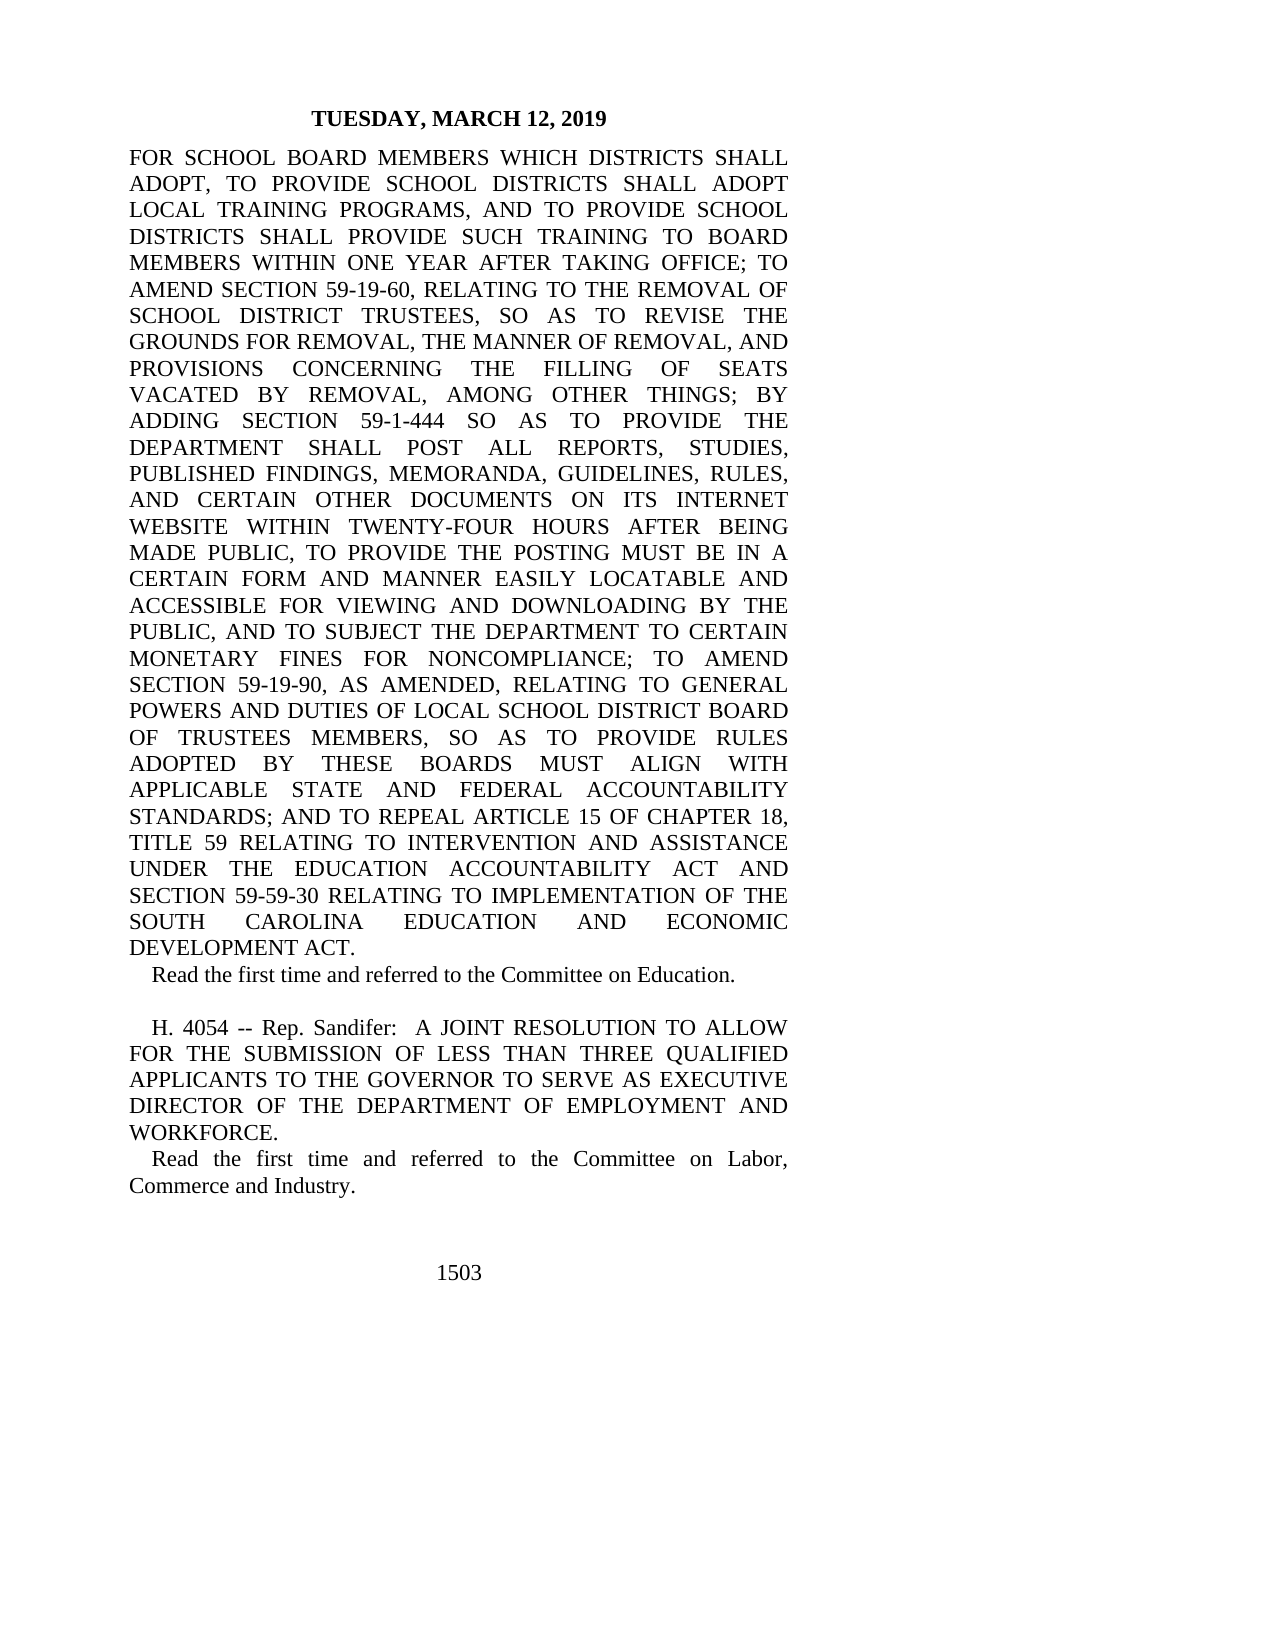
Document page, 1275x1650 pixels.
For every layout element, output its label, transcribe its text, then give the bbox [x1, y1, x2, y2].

text H. 4054 -- Rep. Sandifer: A JOINT RESOLUTION TO ALLOW FOR THE SUBMISSION OF LESS THAN THREE QUALIFIED APPLICANTS TO THE GOVERNOR TO SERVE AS EXECUTIVE DIRECTOR OF THE DEPARTMENT OF EMPLOYMENT AND WORKFORCE. [129, 1013, 789, 1145]
text Read the first time and referred to the Committee on Education. [129, 961, 789, 987]
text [129, 144, 789, 961]
text Read the first time and referred to the Committee on Labor, Commerce and Industry. [129, 1145, 789, 1198]
